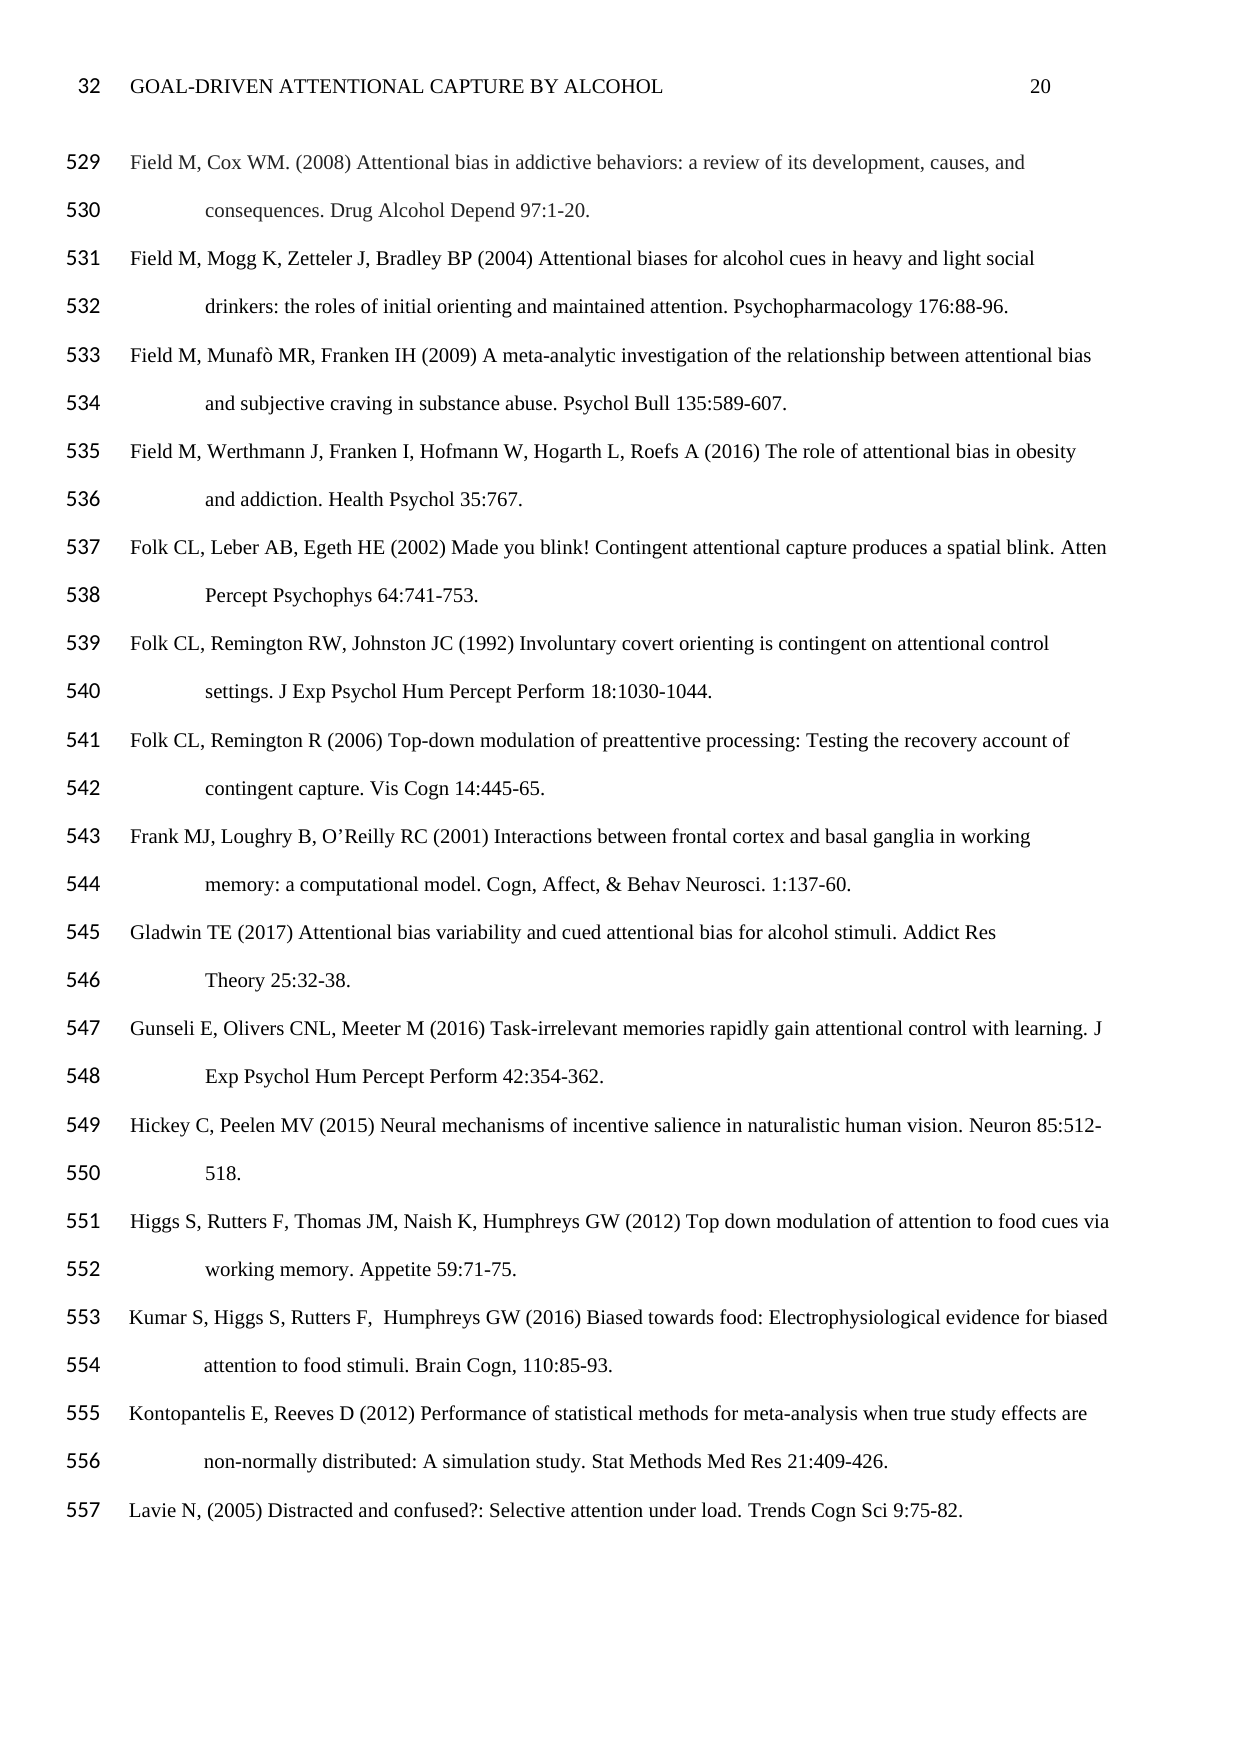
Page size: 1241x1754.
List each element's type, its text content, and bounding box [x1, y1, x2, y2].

text Lavie N, (2005) Distracted and confused?: Selective attention under load. Trends Cogn Sci 9:75-82. [129, 1497, 1110, 1522]
text Hickey C, Peelen MV (2015) Neural mechanisms of incentive salience in naturalistic human vision. Neuron 85:512-518. [130, 1112, 1110, 1185]
text Field M, Munafò MR, Franken IH (2009) A meta-analytic investigation of the relationship between attentional bias and subjective craving in substance abuse. Psychol Bull 135:589-607. [130, 342, 1110, 415]
text Field M, Cox WM. (2008) Attentional bias in addictive behaviors: a review of its development, causes, and consequences. Drug Alcohol Depend 97:1-20. [130, 150, 1110, 222]
text Gunseli E, Olivers CNL, Meeter M (2016) Task-irrelevant memories rapidly gain attentional control with learning. J Exp Psychol Hum Percept Perform 42:354-362. [130, 1016, 1110, 1088]
text Kumar S, Higgs S, Rutters F, Humphreys GW (2016) Biased towards food: Electrophysiological evidence for biased attention to food stimuli. Brain Cogn, 110:85-93. [129, 1305, 1110, 1377]
text Frank MJ, Loughry B, O’Reilly RC (2001) Interactions between frontal cortex and basal ganglia in working memory: a computational model. Cogn, Affect, & Behav Neurosci. 1:137-60. [130, 824, 1110, 896]
text Kontopantelis E, Reeves D (2012) Performance of statistical methods for meta-analysis when true study effects are non-normally distributed: A simulation study. Stat Methods Med Res 21:409-426. [129, 1401, 1110, 1473]
text Folk CL, Leber AB, Egeth HE (2002) Made you blink! Contingent attentional capture produces a spatial blink. Atten Percept Psychophys 64:741-753. [130, 535, 1110, 607]
text Gladwin TE (2017) Attentional bias variability and cued attentional bias for alcohol stimuli. Addict Res Theory 25:32-38. [130, 920, 1110, 992]
text Field M, Werthmann J, Franken I, Hofmann W, Hogarth L, Roefs A (2016) The role of attentional bias in obesity and addiction. Health Psychol 35:767. [130, 439, 1110, 511]
text Higgs S, Rutters F, Thomas JM, Naish K, Humphreys GW (2012) Top down modulation of attention to food cues via working memory. Appetite 59:71-75. [130, 1209, 1110, 1281]
text Folk CL, Remington R (2006) Top-down modulation of preattentive processing: Testing the recovery account of contingent capture. Vis Cogn 14:445-65. [130, 727, 1110, 800]
text Field M, Mogg K, Zetteler J, Bradley BP (2004) Attentional biases for alcohol cues in heavy and light social drinkers: the roles of initial orienting and maintained attention. Psychopharmacology 176:88-96. [130, 246, 1110, 318]
text Folk CL, Remington RW, Johnston JC (1992) Involuntary covert orienting is contingent on attentional control settings. J Exp Psychol Hum Percept Perform 18:1030-1044. [130, 631, 1110, 703]
